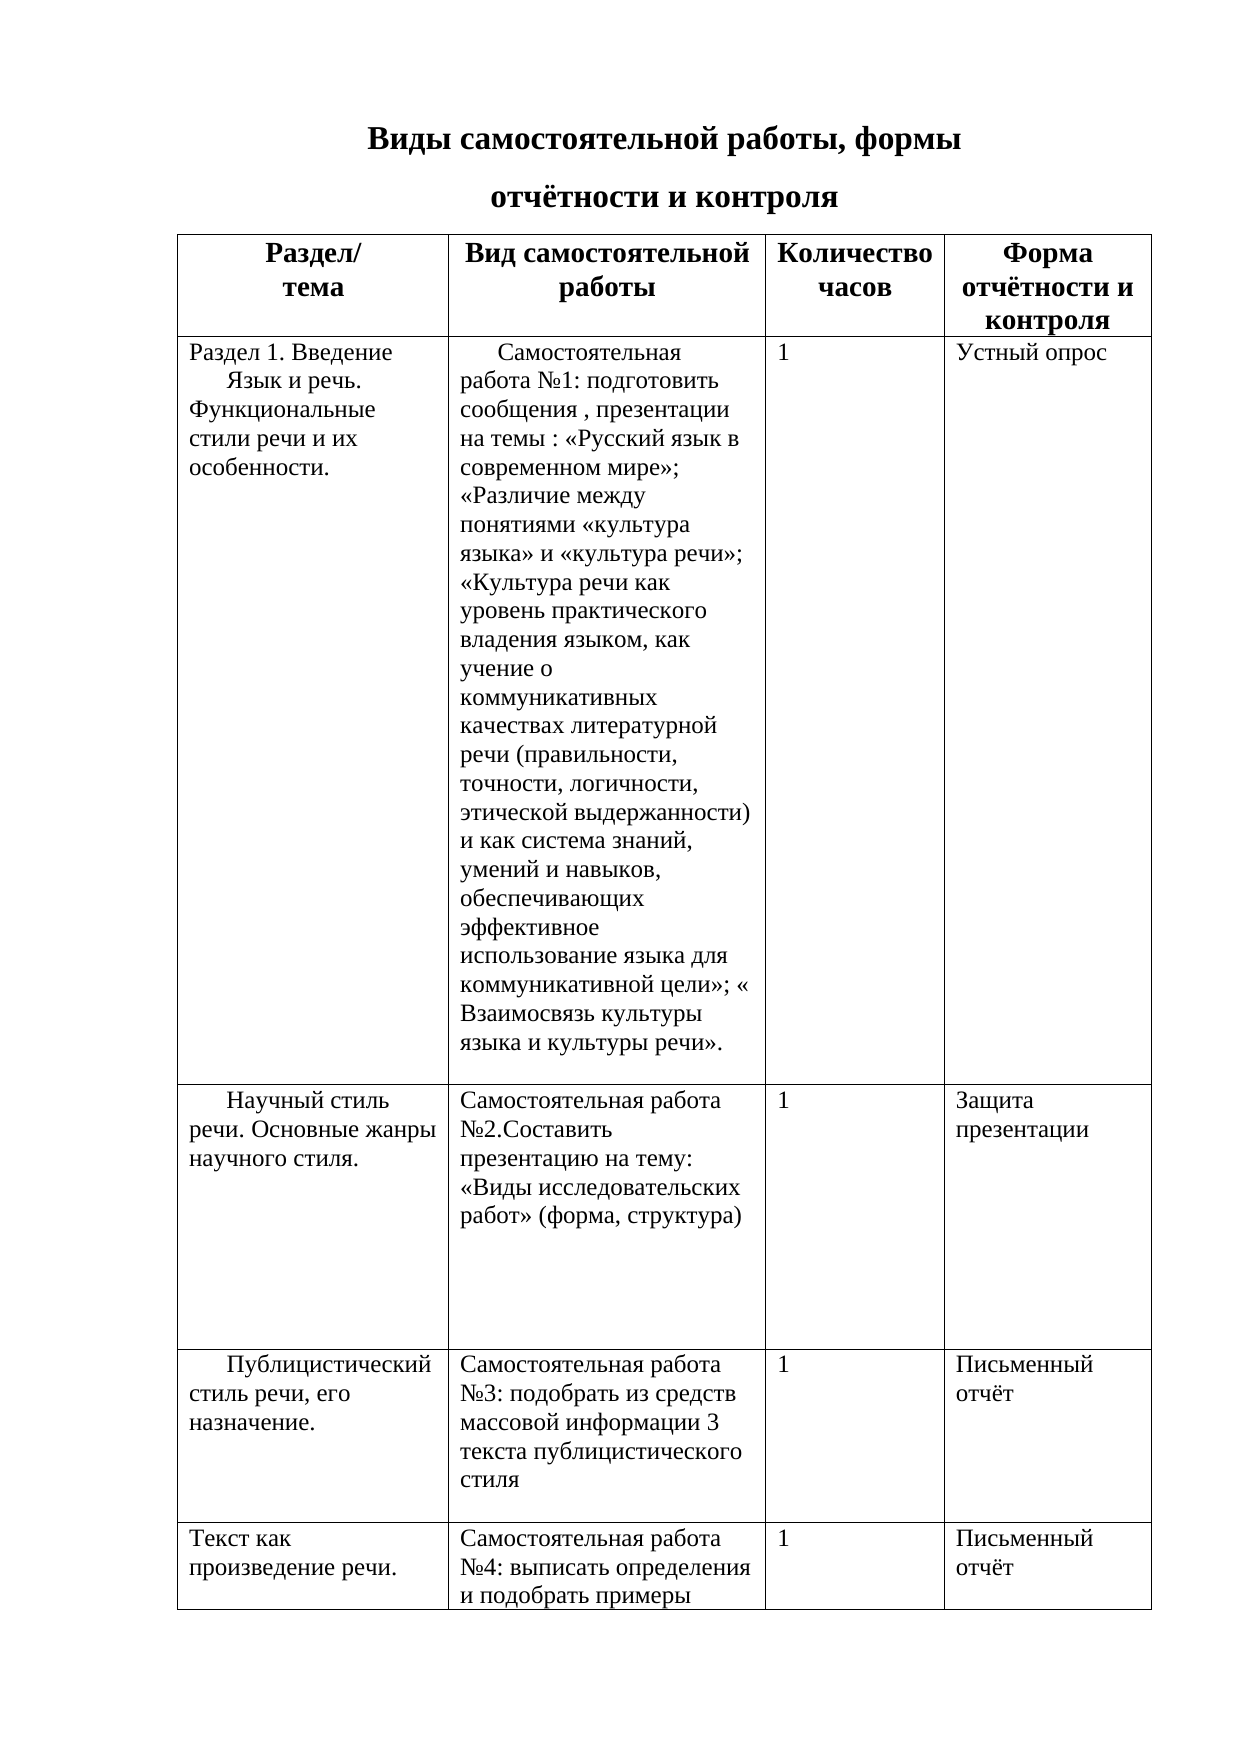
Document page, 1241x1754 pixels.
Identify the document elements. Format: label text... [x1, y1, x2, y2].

table_cell 1 [766, 1085, 944, 1348]
table_cell Письменный отчёт [945, 1523, 1151, 1609]
text отчётности и контроля [177, 176, 1152, 214]
table_cell Устный опрос [945, 337, 1151, 1084]
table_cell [178, 1523, 448, 1609]
table_cell Письменный отчёт [945, 1350, 1151, 1522]
text Виды самостоятельной работы, формы [177, 118, 1152, 156]
table_cell 1 [766, 1350, 944, 1522]
table_cell Публицистический стиль речи, его назначение. [178, 1350, 448, 1522]
table_cell Самостоятельная работа №3: подобрать из средств массовой информации 3 текста публицистического стиля [449, 1350, 765, 1522]
table_cell Самостоятельная работа №1: подготовить сообщения , презентации на темы : «Русский язык в современном мире»; «Различие между понятиями «культура языка» и «культура речи»; «Культура речи как уровень практического владения языком, как учение о коммуникативных качествах литературной речи (правильности, точности, логичности, этической выдержанности) и как система знаний, умений и навыков, обеспечивающих эффективное использование языка для коммуникативной цели»; « Взаимосвязь культуры языка и культуры речи». [449, 337, 765, 1084]
table_cell 1 [766, 337, 944, 1084]
table_cell Самостоятельная работа №2.Составить презентацию на тему: «Виды исследовательских работ» (форма, структура) [449, 1085, 765, 1348]
table_cell Раздел 1. Введение Язык и речь. Функциональные стили речи и их особенности. [178, 337, 448, 1084]
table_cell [449, 1523, 765, 1609]
table_cell Научный стиль речи. Основные жанры научного стиля. [178, 1085, 448, 1348]
table_cell 1 [766, 1523, 944, 1609]
table_header Вид самостоятельной работы [449, 235, 765, 336]
table_header Форма отчётности и контроля [945, 235, 1151, 336]
table_header Раздел/ тема [178, 235, 448, 336]
table_header Количество часов [766, 235, 944, 336]
table_cell Защита презентации [945, 1085, 1151, 1348]
